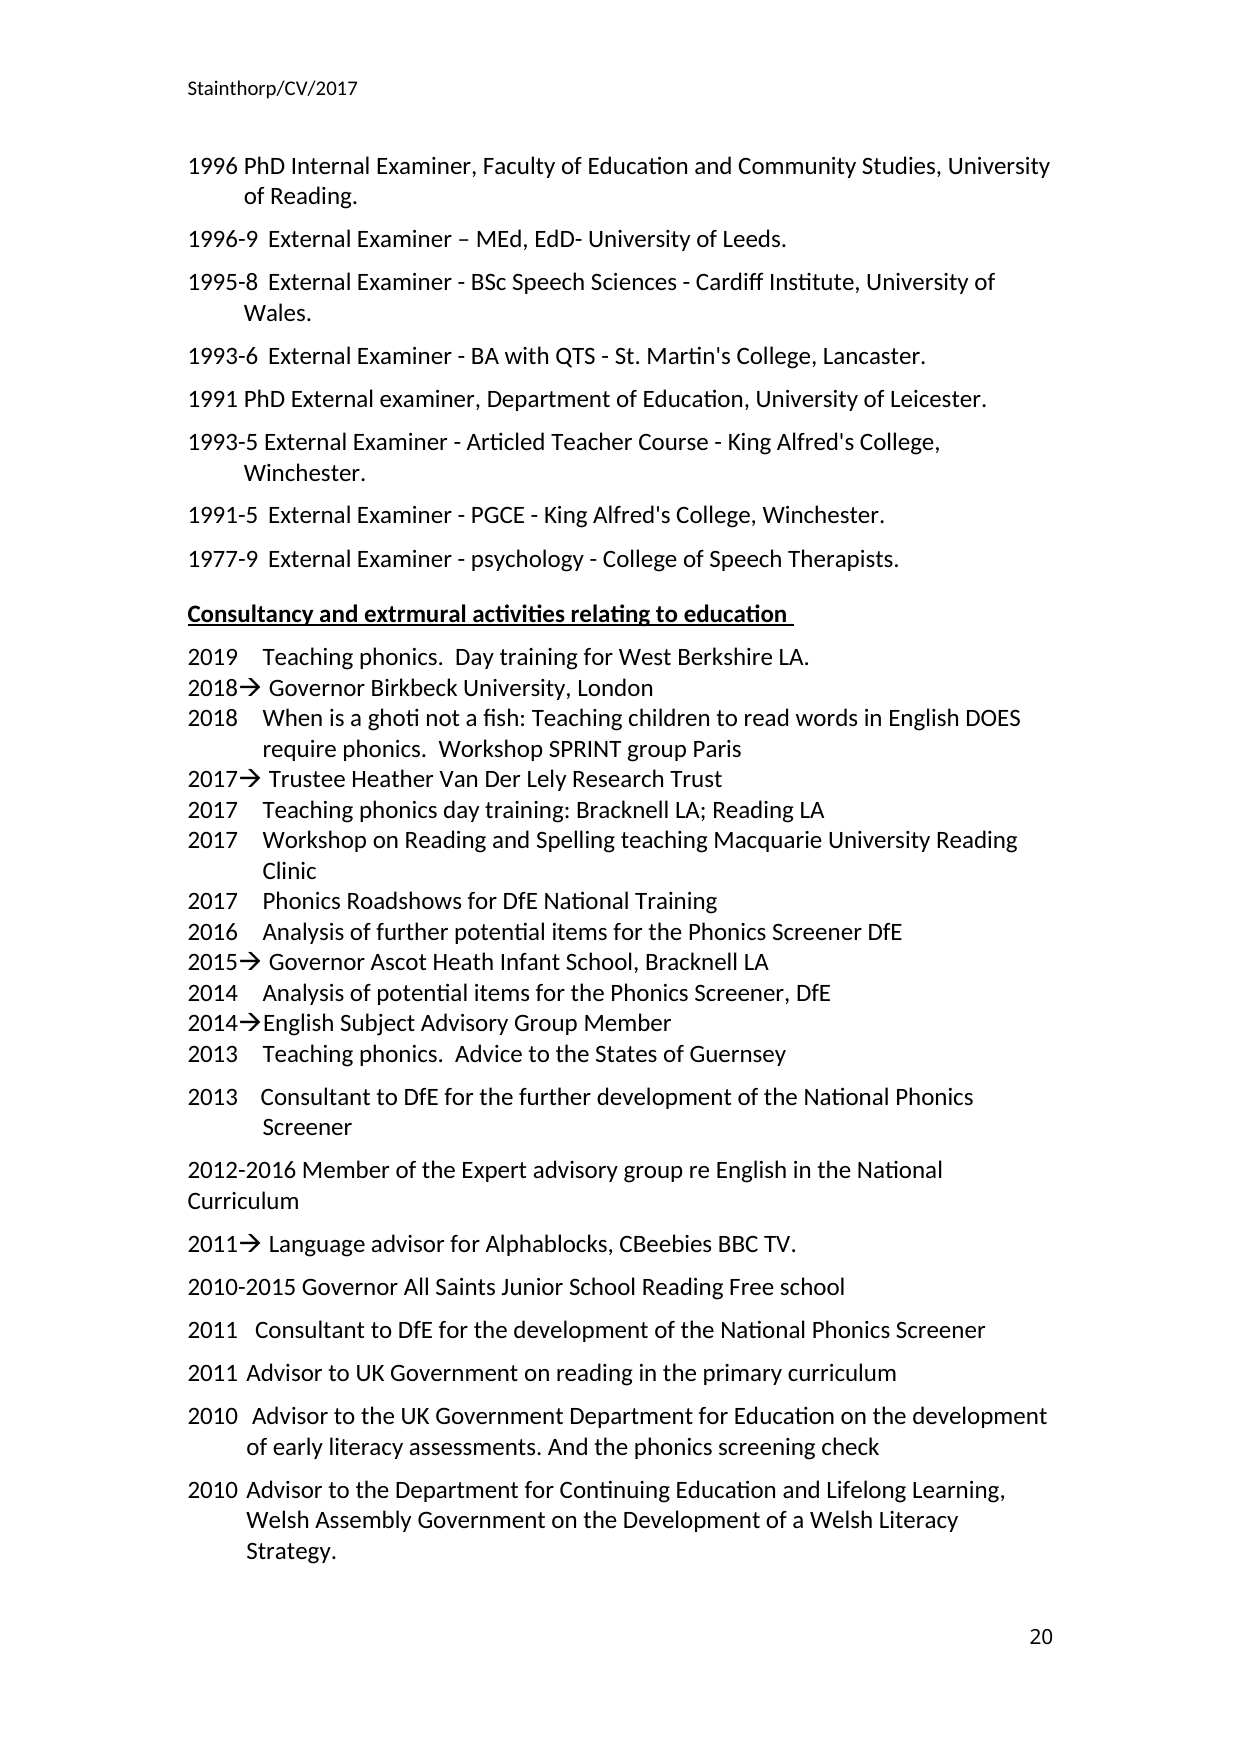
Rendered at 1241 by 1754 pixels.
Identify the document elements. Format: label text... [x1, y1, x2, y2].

text 2017 Teaching phonics day training: Bracknell LA; Reading LA [187, 794, 1053, 824]
text 2018 When is a ghoti not a fish: Teaching children to read words in English DOES require phonics. Workshop SPRINT group Paris [187, 702, 1053, 763]
text 2010-2015 Governor All Saints Junior School Reading Free school [187, 1271, 1053, 1302]
text 2017 Phonics Roadshows for DfE National Training [187, 885, 1053, 916]
text 2012-2016 Member of the Expert advisory group re English in the National Curriculum [187, 1154, 1053, 1216]
text 2013 Consultant to DfE for the further development of the National Phonics Screener [187, 1081, 1053, 1142]
text 1996 PhD Internal Examiner, Faculty of Education and Community Studies, University of Reading. [187, 150, 1053, 211]
text 1977-9 External Examiner - psychology - College of Speech Therapists. [187, 543, 1053, 573]
subtitle Consultancy and extrmural activities relating to education [187, 598, 1053, 629]
text 2019 Teaching phonics. Day training for West Berkshire LA. [187, 641, 1053, 672]
text 1993-6 External Examiner - BA with QTS - St. Martin's College, Lancaster. [187, 340, 1053, 371]
text 1991-5 External Examiner - PGCE - King Alfred's College, Winchester. [187, 500, 1053, 530]
text 2010 Advisor to the UK Government Department for Education on the development of early literacy assessments. And the phonics screening check [187, 1400, 1053, 1461]
text 1996-9 External Examiner – MEd, EdD- University of Leeds. [187, 223, 1053, 254]
text 1995-8 External Examiner - BSc Speech Sciences - Cardiff Institute, University of Wales. [187, 267, 1053, 328]
text 2011 Language advisor for Alphablocks, CBeebies BBC TV. [187, 1228, 1053, 1259]
text 2017 Workshop on Reading and Spelling teaching Macquarie University Reading Clinic [187, 824, 1053, 885]
text 2014English Subject Advisory Group Member [187, 1007, 1053, 1038]
text 1991 PhD External examiner, Department of Education, University of Leicester. [187, 383, 1053, 414]
text 2017 Trustee Heather Van Der Lely Research Trust [187, 763, 1053, 794]
text 2011 Advisor to UK Government on reading in the primary curriculum [187, 1357, 1053, 1388]
text 2018 Governor Birkbeck University, London [187, 672, 1053, 702]
text 2013 Teaching phonics. Advice to the States of Guernsey [187, 1038, 1053, 1068]
text 2014 Analysis of potential items for the Phonics Screener, DfE [187, 977, 1053, 1007]
text 2010 Advisor to the Department for Continuing Education and Lifelong Learning, Welsh Assembly Government on the Development of a Welsh Literacy Strategy. [187, 1474, 1053, 1565]
text 1993-5 External Examiner - Articled Teacher Course - King Alfred's College, Winchester. [187, 426, 1053, 487]
text 2016 Analysis of further potential items for the Phonics Screener DfE [187, 916, 1053, 946]
text 2015 Governor Ascot Heath Infant School, Bracknell LA [187, 946, 1053, 977]
text 2011 Consultant to DfE for the development of the National Phonics Screener [187, 1314, 1053, 1345]
